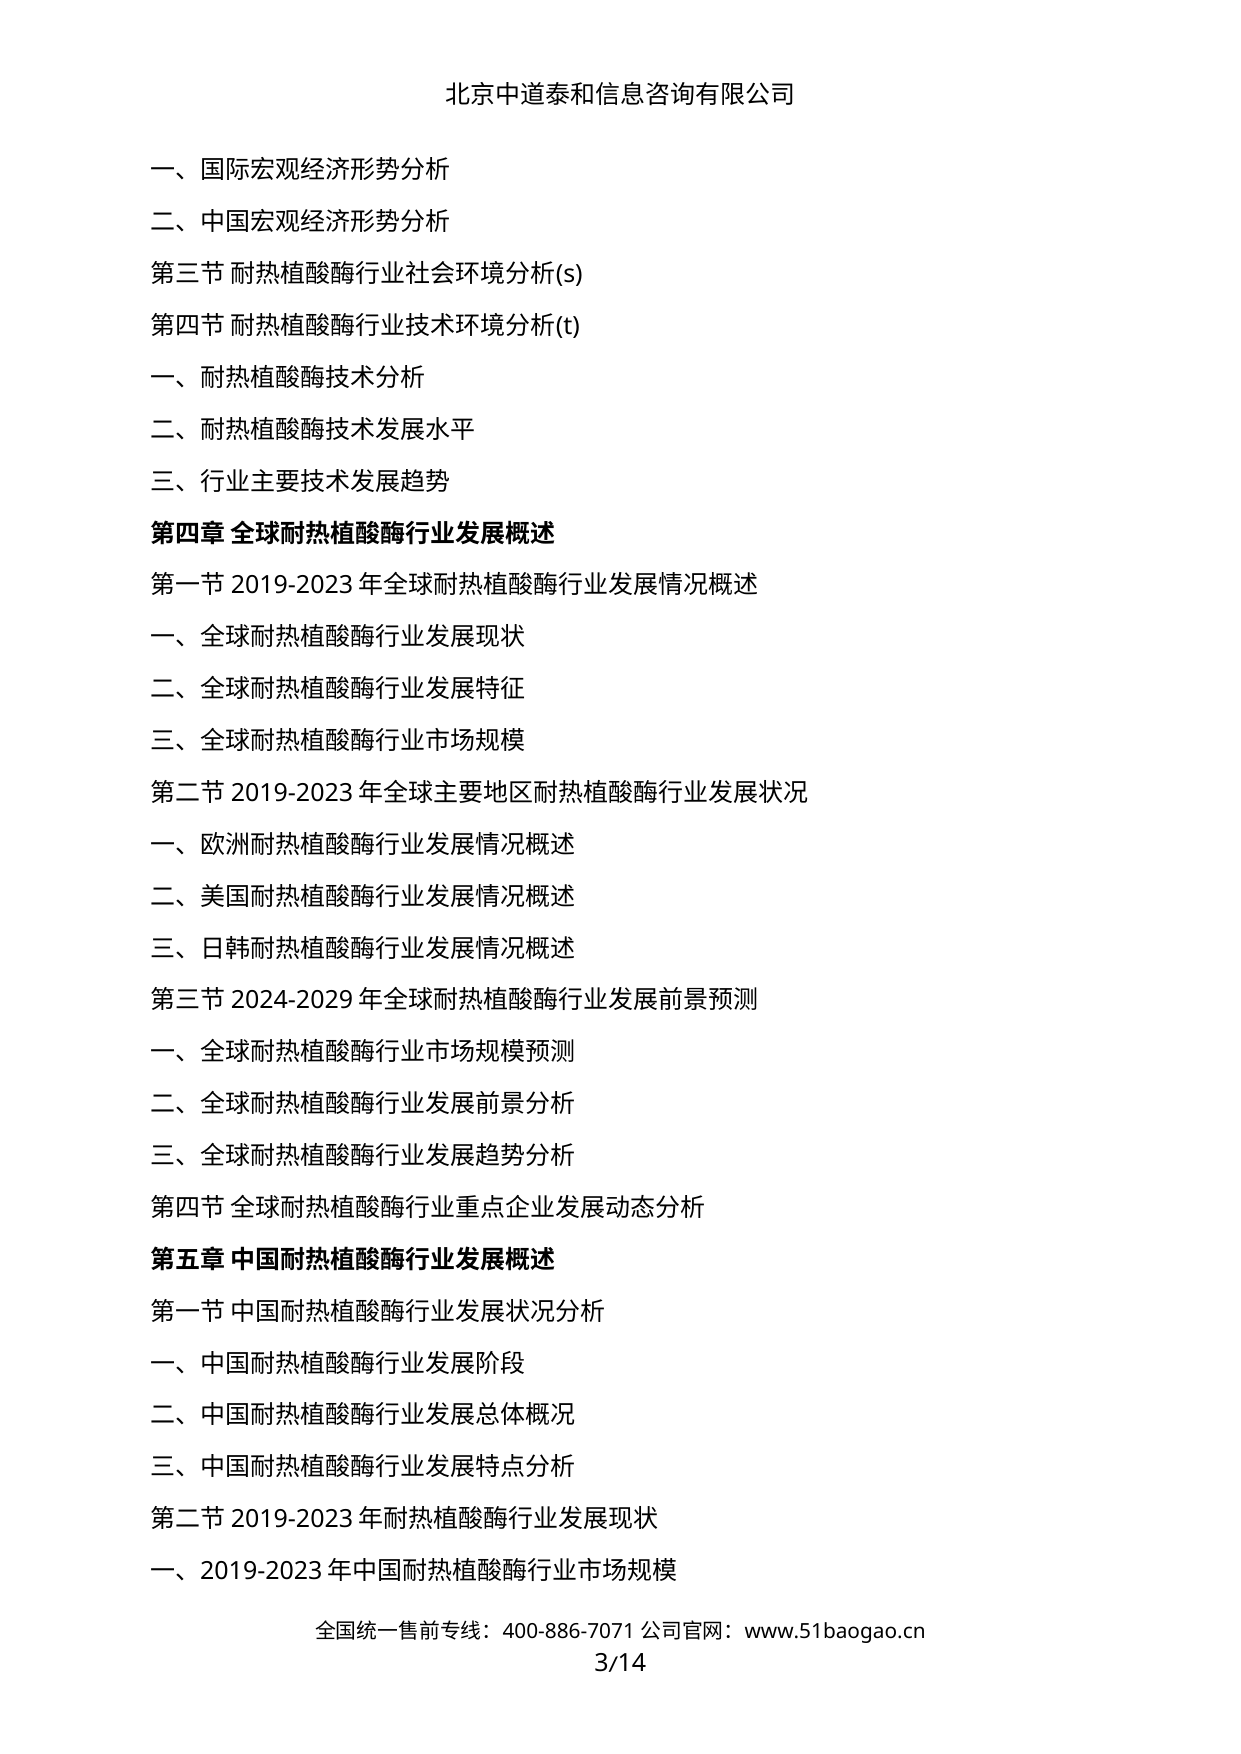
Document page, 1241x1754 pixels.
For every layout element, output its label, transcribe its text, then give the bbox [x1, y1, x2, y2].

text 第三节 耐热植酸酶行业社会环境分析(s) [150, 254, 1090, 290]
text 第四节 全球耐热植酸酶行业重点企业发展动态分析 [150, 1187, 1090, 1224]
text 一、欧洲耐热植酸酶行业发展情况概述 [150, 824, 1090, 861]
text 一、耐热植酸酶技术分析 [150, 357, 1090, 394]
text 第五章 中国耐热植酸酶行业发展概述 [150, 1239, 1090, 1276]
text 一、全球耐热植酸酶行业发展现状 [150, 617, 1090, 653]
text 第一节 2019-2023年全球耐热植酸酶行业发展情况概述 [150, 565, 1090, 601]
text 三、中国耐热植酸酶行业发展特点分析 [150, 1447, 1090, 1483]
text 一、2019-2023年中国耐热植酸酶行业市场规模 [150, 1551, 1090, 1587]
text 第二节 2019-2023年全球主要地区耐热植酸酶行业发展状况 [150, 772, 1090, 809]
text 三、全球耐热植酸酶行业发展趋势分析 [150, 1136, 1090, 1172]
text 一、国际宏观经济形势分析 [150, 150, 1090, 186]
text 一、全球耐热植酸酶行业市场规模预测 [150, 1032, 1090, 1068]
text 三、行业主要技术发展趋势 [150, 461, 1090, 497]
text 二、耐热植酸酶技术发展水平 [150, 409, 1090, 446]
text 第二节 2019-2023年耐热植酸酶行业发展现状 [150, 1499, 1090, 1535]
text 二、中国宏观经济形势分析 [150, 202, 1090, 238]
text 二、美国耐热植酸酶行业发展情况概述 [150, 876, 1090, 912]
text 二、全球耐热植酸酶行业发展特征 [150, 669, 1090, 705]
text 三、全球耐热植酸酶行业市场规模 [150, 721, 1090, 757]
text 第四章 全球耐热植酸酶行业发展概述 [150, 513, 1090, 549]
text 三、日韩耐热植酸酶行业发展情况概述 [150, 928, 1090, 964]
text 第四节 耐热植酸酶行业技术环境分析(t) [150, 306, 1090, 342]
text 二、中国耐热植酸酶行业发展总体概况 [150, 1395, 1090, 1431]
text 二、全球耐热植酸酶行业发展前景分析 [150, 1084, 1090, 1120]
text 第一节 中国耐热植酸酶行业发展状况分析 [150, 1291, 1090, 1327]
text 一、中国耐热植酸酶行业发展阶段 [150, 1343, 1090, 1379]
text 第三节 2024-2029年全球耐热植酸酶行业发展前景预测 [150, 980, 1090, 1016]
